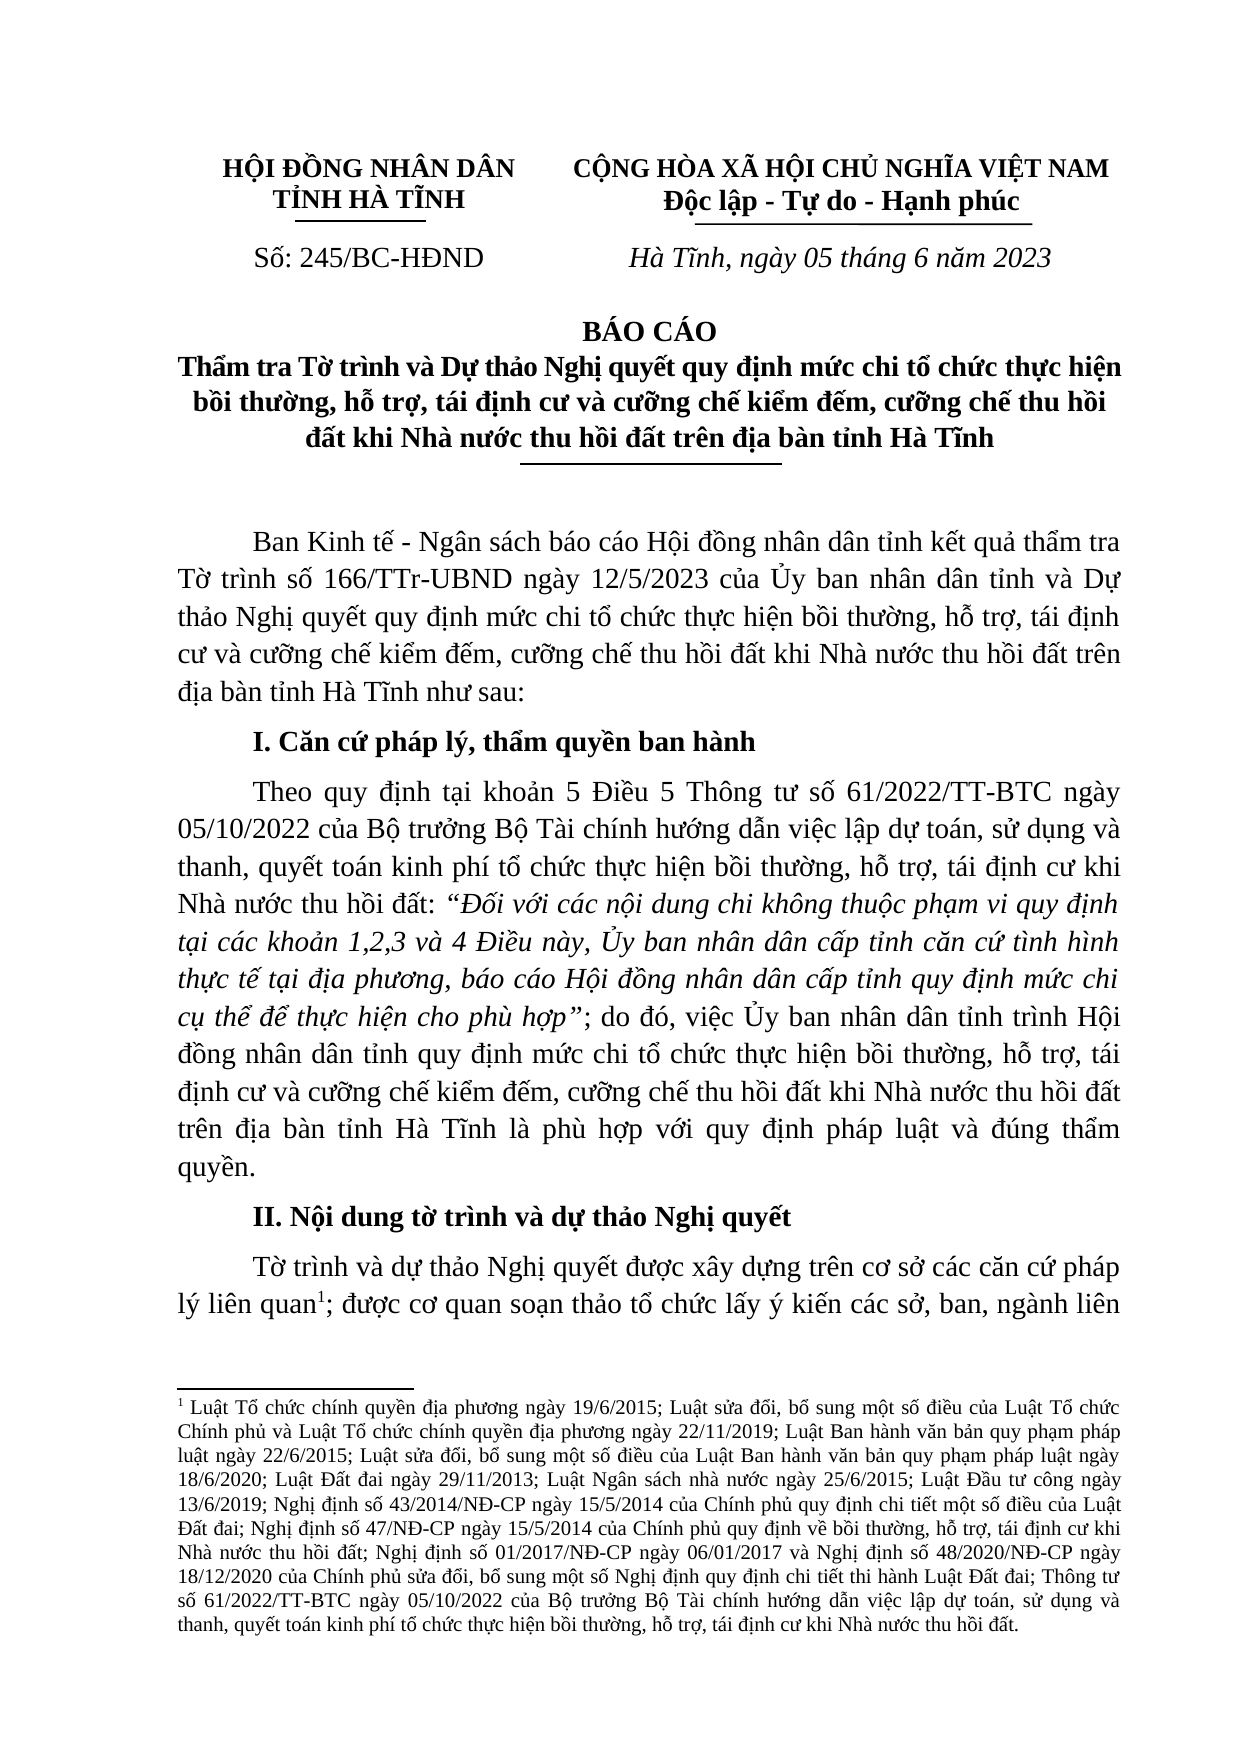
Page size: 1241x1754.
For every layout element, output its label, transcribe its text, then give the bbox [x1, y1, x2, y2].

text I. Căn cứ pháp lý, thẩm quyền ban hành [177, 721, 1122, 759]
table_header HỘI ĐỒNG NHÂN DÂN TỈNH HÀ TĨNH [177, 152, 560, 240]
text BÁO CÁO [177, 314, 1122, 348]
table_cell Số: 245/BC-HĐND [177, 240, 560, 274]
text Ban Kinh tế - Ngân sách báo cáo Hội đồng nhân dân tỉnh kết quả thẩm tra Tờ trình số 166/TTr-UBND ngày 12/5/2023 của Ủy ban nhân dân tỉnh và Dự thảo Nghị quyết quy định mức chi tổ chức thực hiện bồi thường, hỗ trợ, tái định cư và cưỡng chế kiểm đếm, cưỡng chế thu hồi đất khi Nhà nước thu hồi đất trên địa bàn tỉnh Hà Tĩnh như sau: [177, 521, 1122, 709]
text Theo quy định tại khoản 5 Điều 5 Thông tư số 61/2022/TT-BTC ngày 05/10/2022 của Bộ trưởng Bộ Tài chính hướng dẫn việc lập dự toán, sử dụng và thanh, quyết toán kinh phí tổ chức thực hiện bồi thường, hỗ trợ, tái định cư khi Nhà nước thu hồi đất: “Đối với các nội dung chi không thuộc phạm vi quy định tại các khoản 1,2,3 và 4 Điều này, Ủy ban nhân dân cấp tỉnh căn cứ tình hình thực tế tại địa phương, báo cáo Hội đồng nhân dân cấp tỉnh quy định mức chi cụ thể để thực hiện cho phù hợp”; do đó, việc Ủy ban nhân dân tỉnh trình Hội đồng nhân dân tỉnh quy định mức chi tổ chức thực hiện bồi thường, hỗ trợ, tái định cư và cưỡng chế kiểm đếm, cưỡng chế thu hồi đất khi Nhà nước thu hồi đất trên địa bàn tỉnh Hà Tĩnh là phù hợp với quy định pháp luật và đúng thẩm quyền. [177, 771, 1122, 1184]
text II. Nội dung tờ trình và dự thảo Nghị quyết [177, 1196, 1122, 1234]
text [177, 1246, 1122, 1321]
table_cell Hà Tĩnh, ngày 05 tháng 6 năm 2023 [560, 240, 1122, 274]
table_header CỘNG HÒA XÃ HỘI CHỦ NGHĨA VIỆT NAM Độc lập - Tự do - Hạnh phúc [560, 152, 1122, 240]
text Thẩm tra Tờ trình và Dự thảo Nghị quyết quy định mức chi tổ chức thực hiện bồi thường, hỗ trợ, tái định cư và cưỡng chế kiểm đếm, cưỡng chế thu hồi đất khi Nhà nước thu hồi đất trên địa bàn tỉnh Hà Tĩnh [177, 348, 1122, 454]
